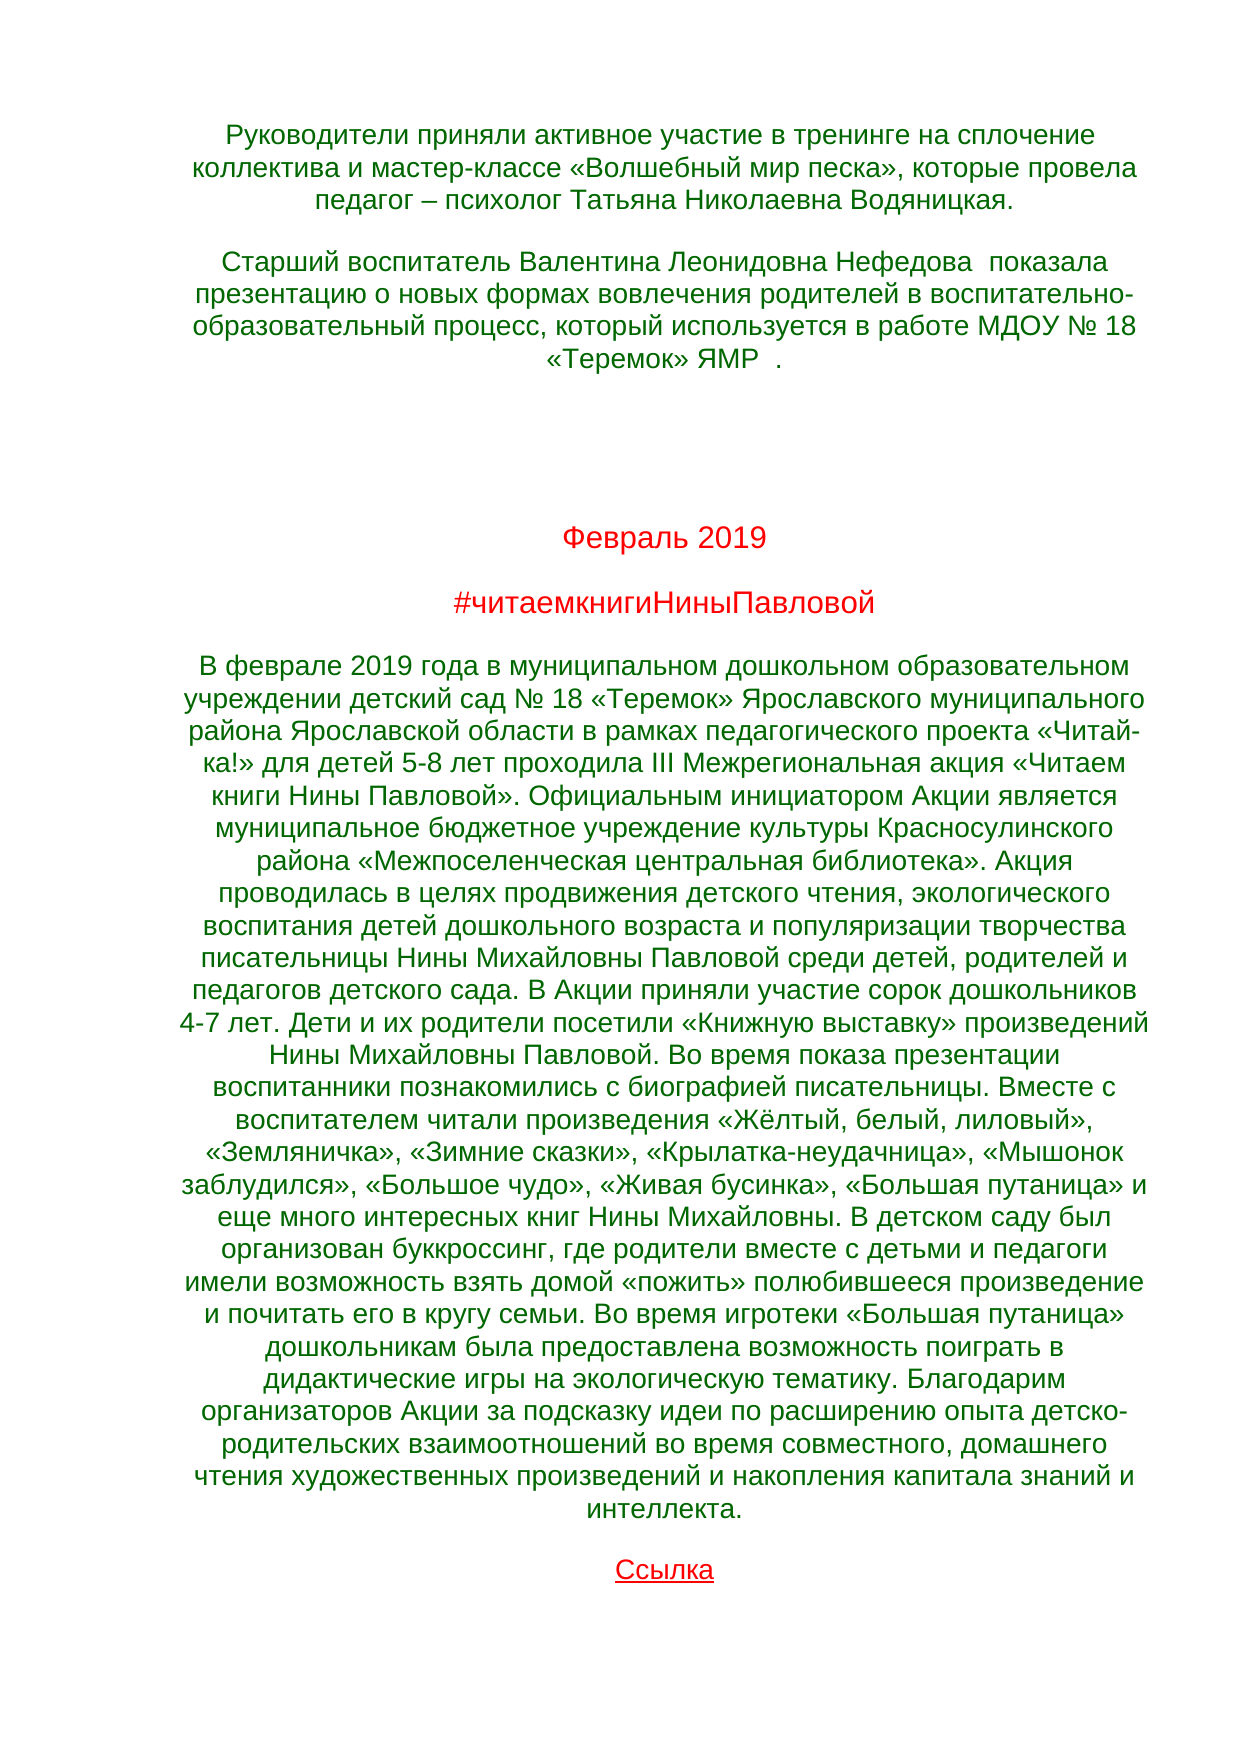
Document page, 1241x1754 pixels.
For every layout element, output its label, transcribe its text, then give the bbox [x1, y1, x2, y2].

text Ссылка [177, 1553, 1152, 1586]
text Февраль 2019 [177, 519, 1152, 555]
text Старший воспитатель Валентина Леонидовна Нефедова показала презентацию о новых формах вовлечения родителей в воспитательно-образовательный процесс, который используется в работе МДОУ № 18 «Теремок» ЯМР . [177, 244, 1152, 374]
text #читаемкнигиНиныПавловой [177, 584, 1152, 620]
text В феврале 2019 года в муниципальном дошкольном образовательном учреждении детский сад № 18 «Теремок» Ярославского муниципального района Ярославской области в рамках педагогического проекта «Читай-ка!» для детей 5-8 лет проходила III Межрегиональная акция «Читаем книги Нины Павловой». Официальным инициатором Акции является муниципальное бюджетное учреждение культуры Красносулинского района «Межпоселенческая центральная библиотека». Акция проводилась в целях продвижения детского чтения, экологического воспитания детей дошкольного возраста и популяризации творчества писательницы Нины Михайловны Павловой среди детей, родителей и педагогов детского сада. В Акции приняли участие сорок дошкольников 4-7 лет. Дети и их родители посетили «Книжную выставку» произведений Нины Михайловны Павловой. Во время показа презентации воспитанники познакомились с биографией писательницы. Вместе с воспитателем читали произведения «Жёлтый, белый, лиловый», «Земляничка», «Зимние сказки», «Крылатка-неудачница», «Мышонок заблудился», «Большое чудо», «Живая бусинка», «Большая путаница» и еще много интересных книг Нины Михайловны. В детском саду был организован буккроссинг, где родители вместе с детьми и педагоги имели возможность взять домой «пожить» полюбившееся произведение и почитать его в кругу семьи. Во время игротеки «Большая путаница» дошкольникам была предоставлена возможность поиграть в дидактические игры на экологическую тематику. Благодарим организаторов Акции за подсказку идеи по расширению опыта детско-родительских взаимоотношений во время совместного, домашнего чтения художественных произведений и накопления капитала знаний и интеллекта. [177, 649, 1152, 1524]
text Руководители приняли активное участие в тренинге на сплочение коллектива и мастер-классе «Волшебный мир песка», которые провела педагог – психолог Татьяна Николаевна Водяницкая. [177, 118, 1152, 215]
